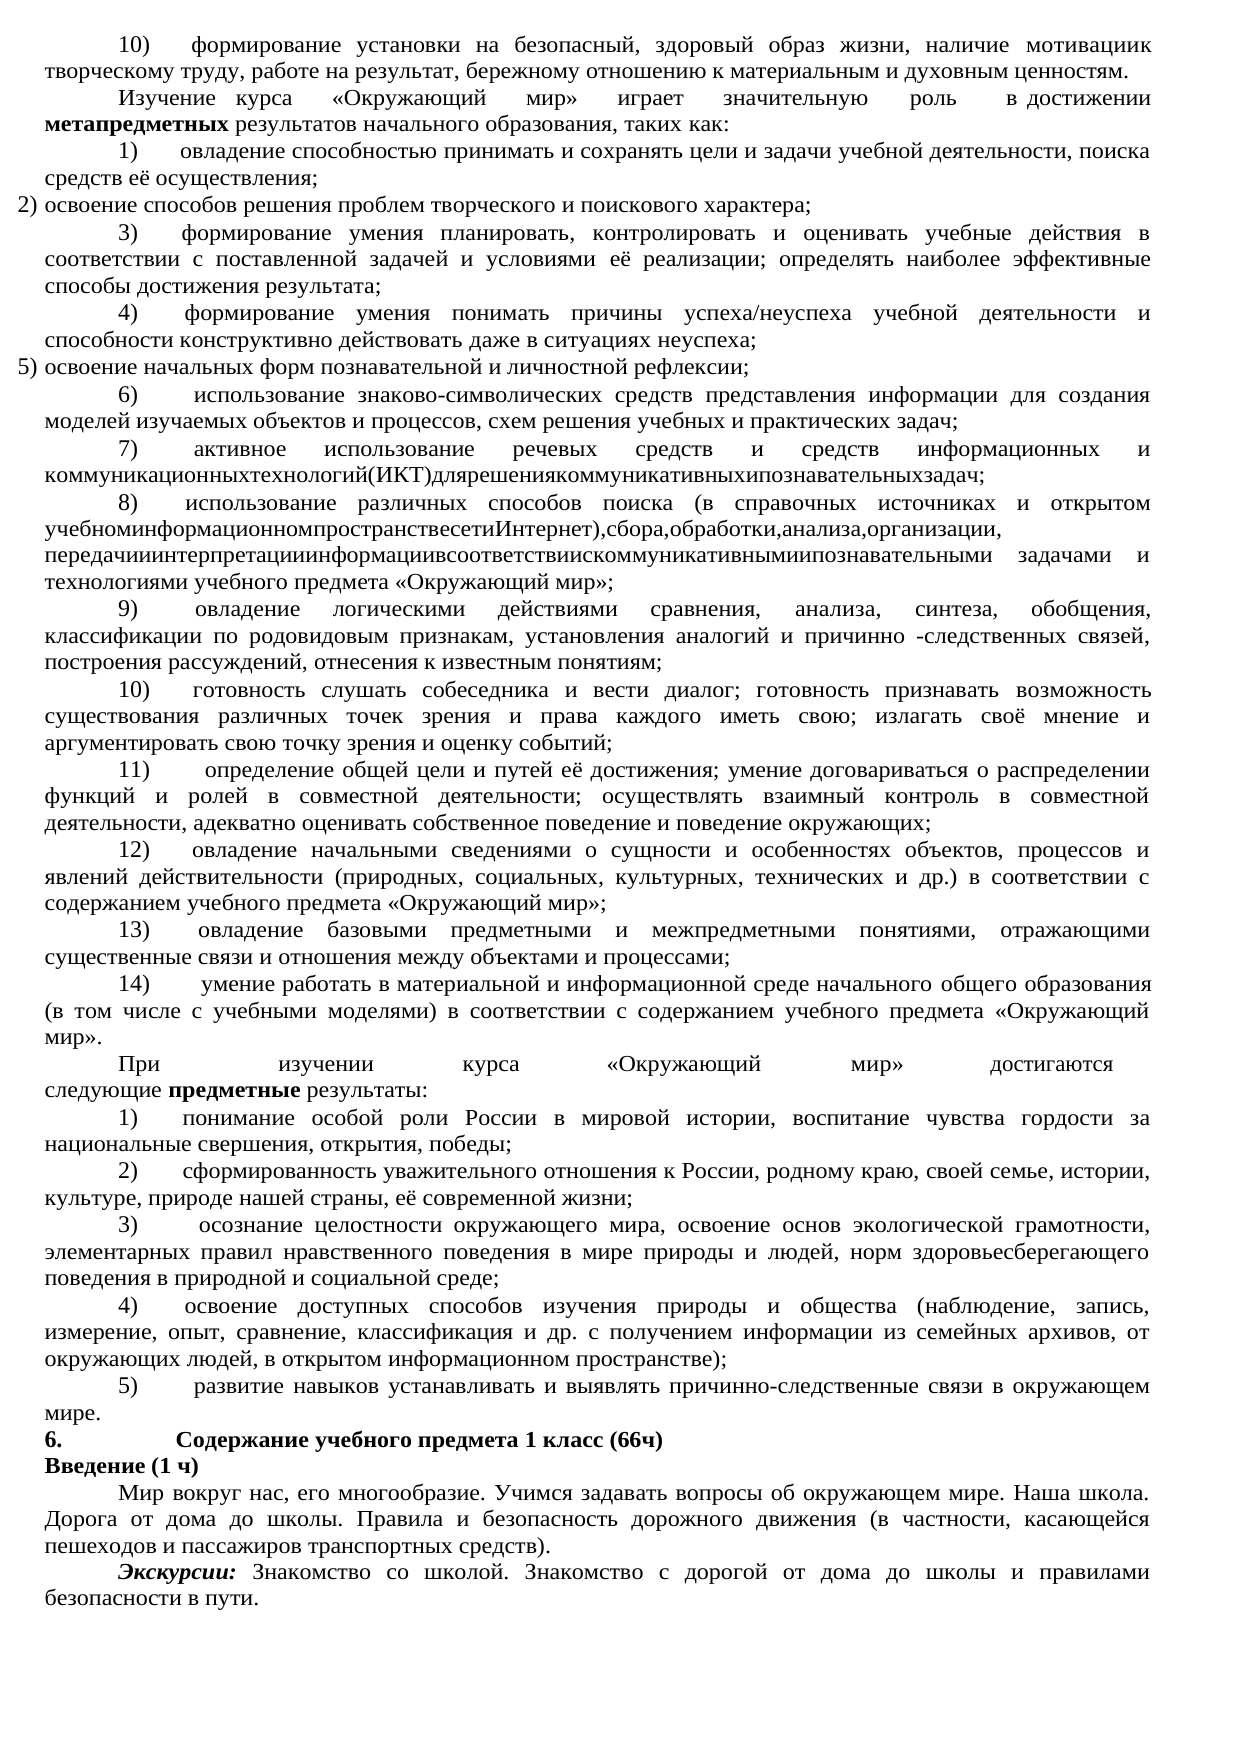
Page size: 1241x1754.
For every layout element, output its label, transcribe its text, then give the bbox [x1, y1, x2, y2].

list готовность слушать собеседника и вести диалог; готовность признавать возможность существования различных точек зрения и права каждого иметь свою; излагать своё мнение и аргументировать свою точку зрения и оценку событий; [44, 674, 1152, 755]
list развитие навыков устанавливать и выявлять причинно-следственные связи в окружающем мире. [44, 1371, 1152, 1425]
list использование различных способов поиска (в справочных источниках и открытом учебноминформационномпространствесетиИнтернет),сбора,обработки,анализа,организации, передачииинтерпретацииинформациивсоответствиискоммуникативнымиипознавательными задачами и технологиями учебного предмета «Окружающий мир»; [44, 488, 1152, 594]
list освоение способов решения проблем творческого и поискового характера; [17, 190, 1152, 218]
text При изучении курса «Окружающий мир» достигаются следующие предметные результаты: [44, 1050, 1152, 1102]
text Изучение курса «Окружающий мир» играет значительную роль в достижении метапредметных результатов начального образования, таких как: [44, 83, 1152, 136]
list овладение логическими действиями сравнения, анализа, синтеза, обобщения, классификации по родовидовым признакам, установления аналогий и причинно -следственных связей, построения рассуждений, отнесения к известным понятиям; [44, 594, 1152, 674]
list умение работать в материальной и информационной среде начального общего образования (в том числе с учебными моделями) в соответствии с содержанием учебного предмета «Окружающий мир». [44, 969, 1152, 1050]
list овладение базовыми предметными и межпредметными понятиями, отражающими существенные связи и отношения между объектами и процессами; [44, 916, 1152, 969]
list определение общей цели и путей её достижения; умение договариваться о распределении функций и ролей в совместной деятельности; осуществлять взаимный контроль в совместной деятельности, адекватно оценивать собственное поведение и поведение окружающих; [44, 755, 1152, 835]
list овладение начальными сведениями о сущности и особенностях объектов, процессов и явлений действительности (природных, социальных, культурных, технических и др.) в соответствии с содержанием учебного предмета «Окружающий мир»; [44, 835, 1152, 916]
text Мир вокруг нас, его многообразие. Учимся задавать вопросы об окружающем мире. Наша школа. Дорога от дома до школы. Правила и безопасность дорожного движения (в частности, касающейся пешеходов и пассажиров транспортных средств). [44, 1479, 1152, 1558]
list освоение доступных способов изучения природы и общества (наблюдение, запись, измерение, опыт, сравнение, классификация и др. с получением информации из семейных архивов, от окружающих людей, в открытом информационном пространстве); [44, 1291, 1152, 1371]
list использование знаково-символических средств представления информации для создания моделей изучаемых объектов и процессов, схем решения учебных и практических задач; [44, 380, 1152, 434]
list освоение начальных форм познавательной и личностной рефлексии; [17, 352, 1152, 380]
list формирование умения планировать, контролировать и оценивать учебные действия в соответствии с поставленной задачей и условиями её реализации; определять наиболее эффективные способы достижения результата; [44, 218, 1152, 298]
text Экскурсии: Знакомство со школой. Знакомство с дорогой от дома до школы и правилами безопасности в пути. [44, 1558, 1152, 1611]
list понимание особой роли России в мировой истории, воспитание чувства гордости за национальные свершения, открытия, победы; [44, 1102, 1152, 1156]
subtitle Содержание учебного предмета 1 класс (66ч) [44, 1425, 1152, 1453]
list формирование установки на безопасный, здоровый образ жизни, наличие мотивациик творческому труду, работе на результат, бережному отношению к материальным и духовным ценностям. [44, 29, 1152, 83]
list овладение способностью принимать и сохранять цели и задачи учебной деятельности, поиска средств её осуществления; [44, 136, 1152, 190]
list формирование умения понимать причины успеха/неуспеха учебной деятельности и способности конструктивно действовать даже в ситуациях неуспеха; [44, 298, 1152, 352]
subtitle Введение (1 ч) [44, 1453, 1152, 1479]
list активное использование речевых средств и средств информационных и коммуникационныхтехнологий(ИКТ)длярешениякоммуникативныхипознавательныхзадач; [44, 434, 1152, 488]
list осознание целостности окружающего мира, освоение основ экологической грамотности, элементарных правил нравственного поведения в мире природы и людей, норм здоровьесберегающего поведения в природной и социальной среде; [44, 1210, 1152, 1291]
list сформированность уважительного отношения к России, родному краю, своей семье, истории, культуре, природе нашей страны, её современной жизни; [44, 1156, 1152, 1210]
